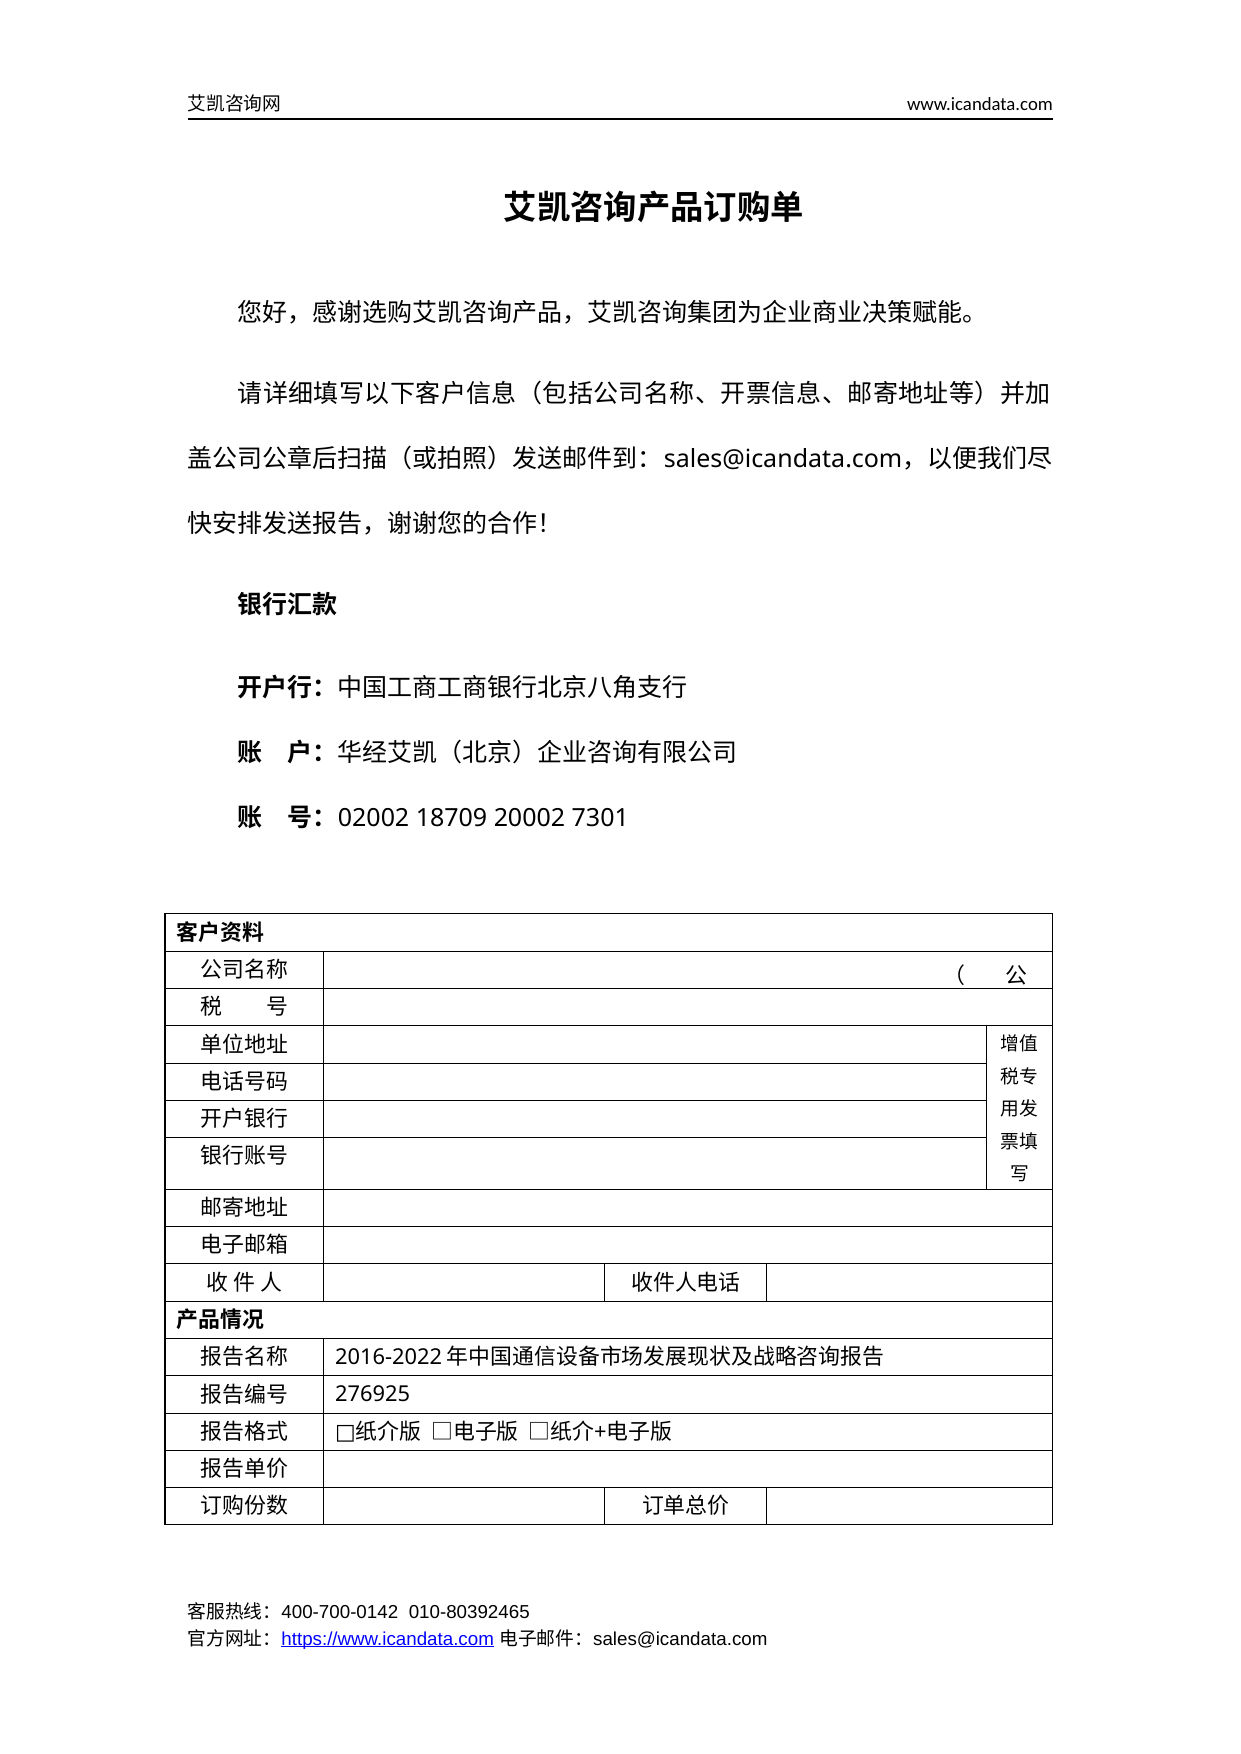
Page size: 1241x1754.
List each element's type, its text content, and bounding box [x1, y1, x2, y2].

table_cell [324, 1264, 604, 1301]
table_cell [324, 989, 1052, 1025]
table_cell [324, 1101, 986, 1137]
text 您好，感谢选购艾凯咨询产品，艾凯咨询集团为企业商业决策赋能。 [187, 278, 1053, 343]
table_cell 公司名称 [166, 952, 323, 988]
table_cell 开户银行 [166, 1101, 323, 1137]
table_cell 单位地址 [166, 1026, 323, 1062]
table_cell 报告单价 [166, 1451, 323, 1487]
text 银行汇款 [187, 570, 1053, 635]
table_cell 报告格式 [166, 1414, 323, 1450]
table_cell 邮寄地址 [166, 1190, 323, 1226]
text 开户行：中国工商工商银行北京八角支行 [187, 653, 1053, 718]
text 账 户：华经艾凯（北京）企业咨询有限公司 [187, 718, 1053, 783]
text 艾凯咨询产品订购单 [187, 172, 1053, 237]
table_cell [324, 952, 1052, 988]
table_cell 税 号 [166, 989, 323, 1025]
table_cell [324, 1190, 1052, 1226]
table_cell [324, 1488, 604, 1524]
table_cell 增值税专用发票填写 [987, 1026, 1052, 1189]
table_cell 报告名称 [166, 1339, 323, 1375]
table_cell 产品情况 [166, 1302, 1052, 1338]
table_cell [324, 1026, 986, 1062]
text 账 号：02002 18709 20002 7301 [187, 783, 1053, 848]
table_cell 订单总价 [605, 1488, 766, 1524]
table_cell 收 件 人 [166, 1264, 323, 1301]
table_cell 订购份数 [166, 1488, 323, 1524]
table_cell [324, 1138, 986, 1189]
table_header 客户资料 [166, 914, 1052, 951]
table_cell 收件人电话 [605, 1264, 766, 1301]
table_cell 电话号码 [166, 1064, 323, 1100]
table_cell [324, 1451, 1052, 1487]
table_cell [324, 1227, 1052, 1263]
table_cell [324, 1064, 986, 1100]
table_cell [767, 1264, 1052, 1301]
table_cell 报告编号 [166, 1376, 323, 1412]
table_cell 2016-2022年中国通信设备市场发展现状及战略咨询报告 [324, 1339, 1052, 1375]
table_cell 银行账号 [166, 1138, 323, 1189]
table_cell □纸介版 □电子版 □纸介+电子版 [324, 1414, 1052, 1450]
text 请详细填写以下客户信息（包括公司名称、开票信息、邮寄地址等）并加盖公司公章后扫描（或拍照）发送邮件到：sales@icandata.com，以便我们尽快安排发送报告，谢谢您的合作！ [187, 359, 1053, 554]
table_cell [767, 1488, 1052, 1524]
table_cell 276925 [324, 1376, 1052, 1412]
table_cell 电子邮箱 [166, 1227, 323, 1263]
